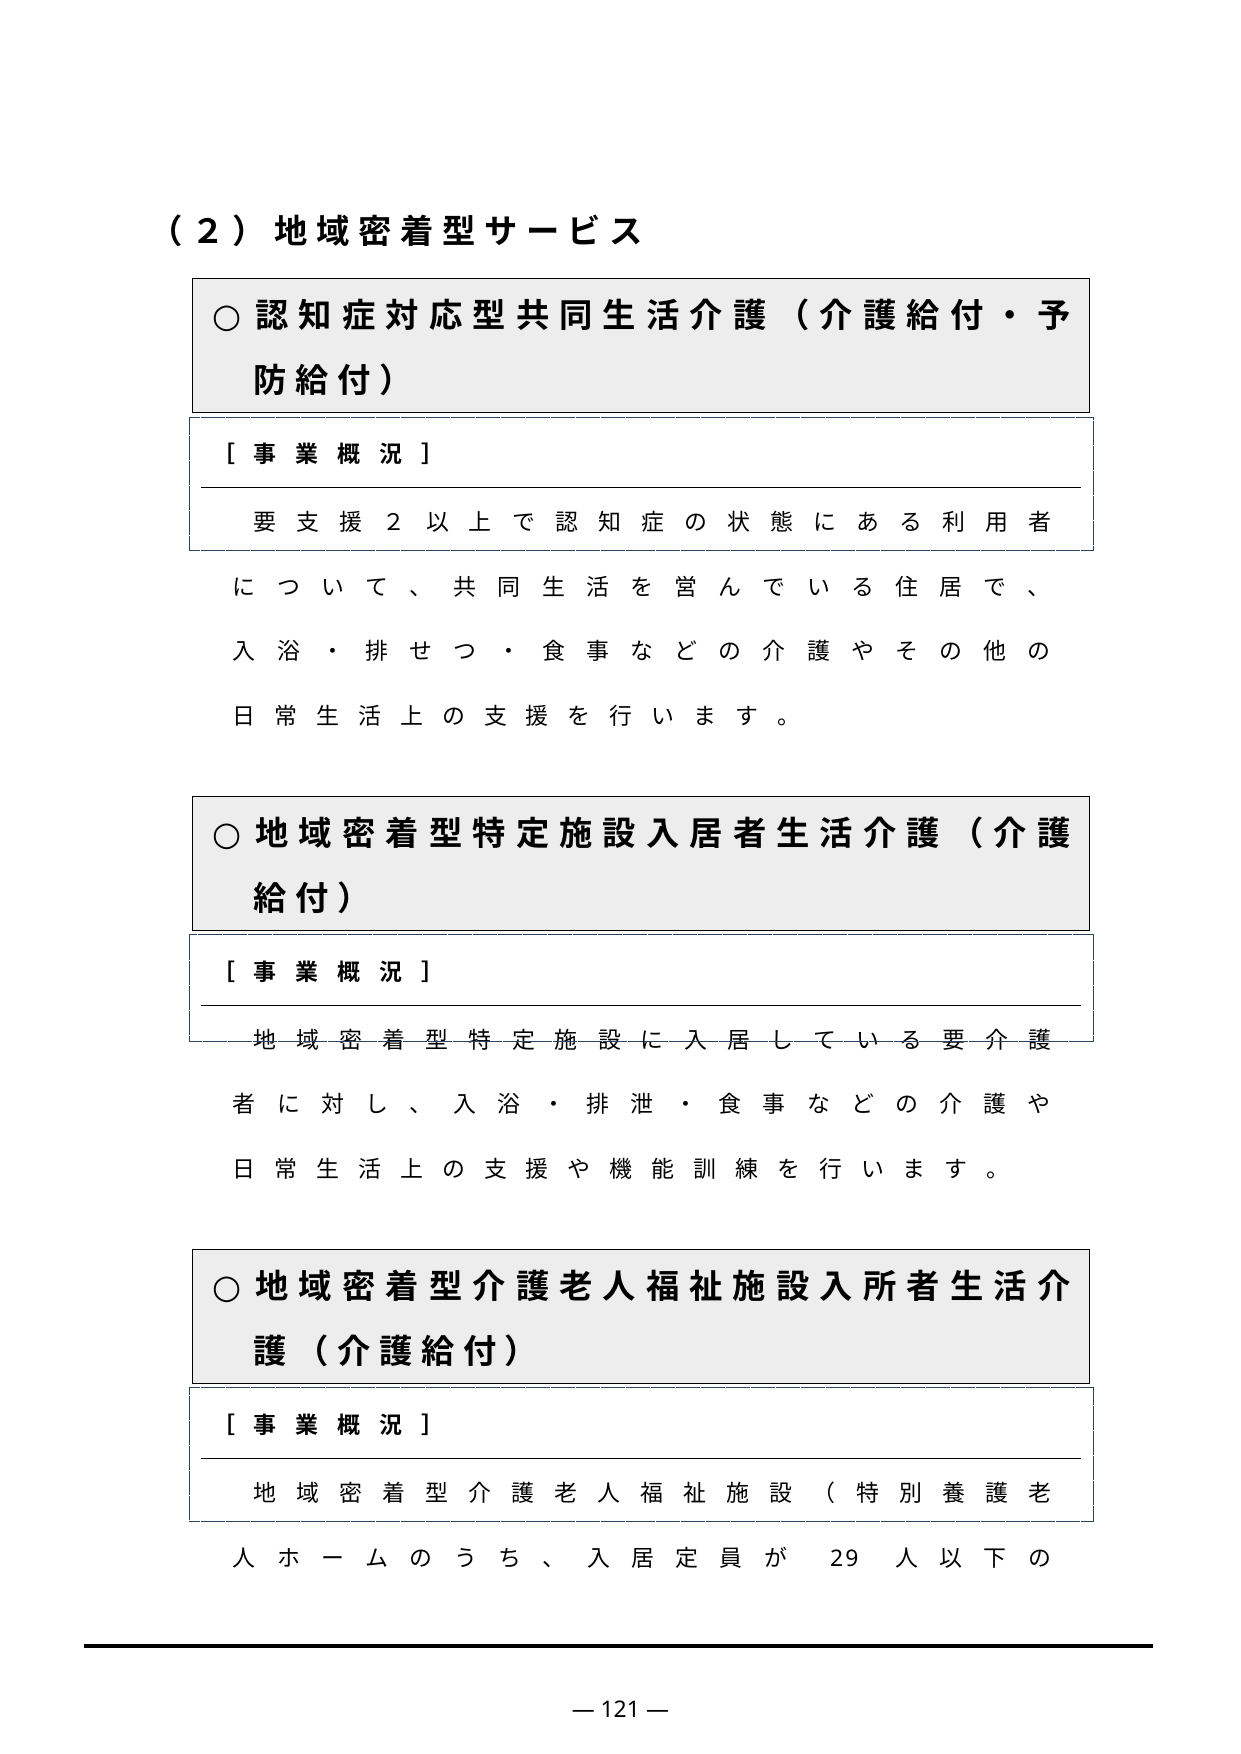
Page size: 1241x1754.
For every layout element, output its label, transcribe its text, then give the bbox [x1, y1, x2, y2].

text ○地域密着型特定施設入居者生活介護（介護給付） [193, 797, 1089, 930]
text ［事業概況］ [201, 420, 1081, 487]
text ［事業概況］ [201, 938, 1081, 1005]
text （２）地域密着型サービス [149, 197, 1091, 261]
text ○認知症対応型共同生活介護（介護給付・予防給付） [193, 279, 1089, 412]
text ○地域密着型介護老人福祉施設入所者生活介護（介護給付） [193, 1250, 1089, 1383]
text 地域密着型特定施設に入居している要介護者に対し、入浴・排泄・食事などの介護や日常生活上の支援や機能訓練を行います。 [212, 1006, 1070, 1200]
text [212, 1459, 1070, 1588]
text 要支援２以上で認知症の状態にある利用者について、共同生活を営んでいる住居で、入浴・排せつ・食事などの介護やその他の日常生活上の支援を行います。 [212, 488, 1070, 747]
text ［事業概況］ [201, 1391, 1081, 1458]
